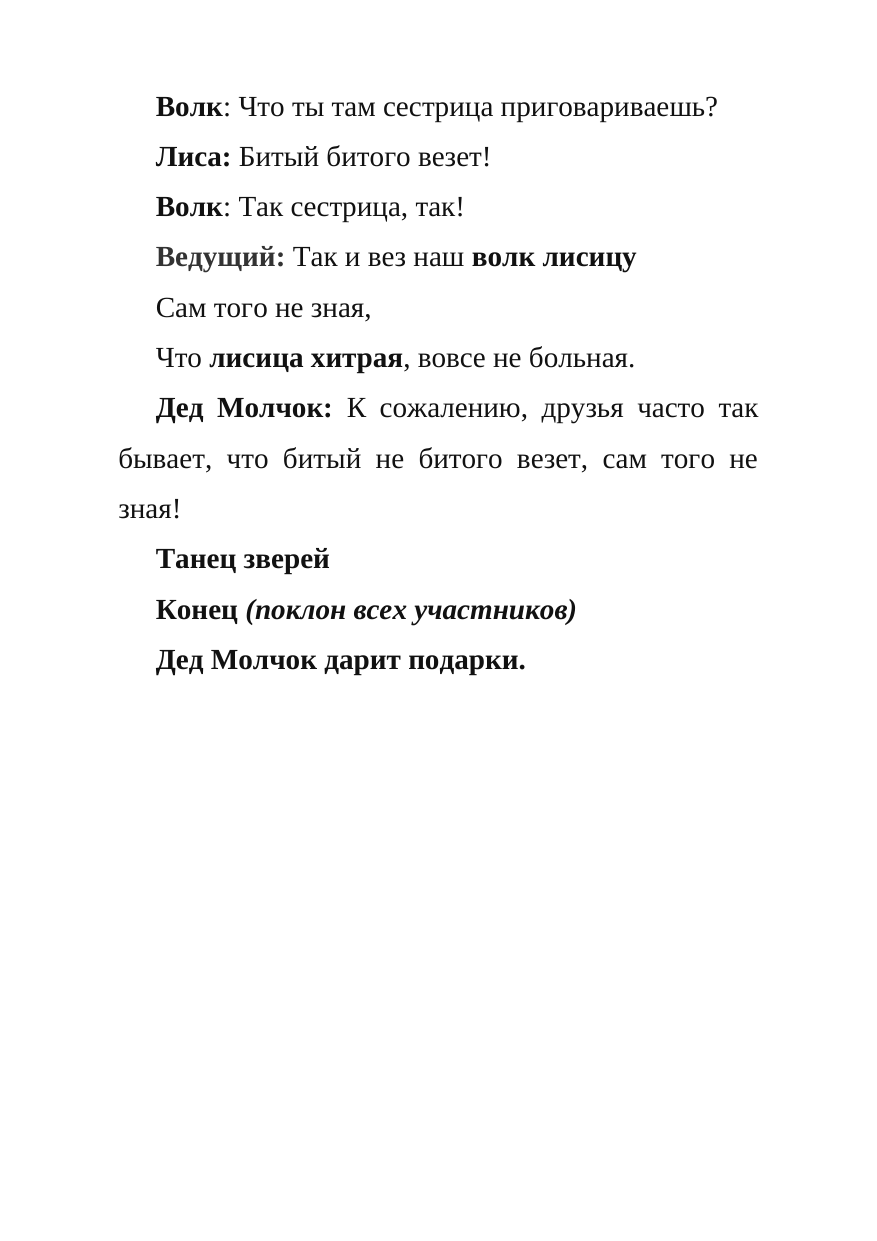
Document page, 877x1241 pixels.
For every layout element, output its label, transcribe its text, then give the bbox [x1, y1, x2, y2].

text Конец (поклон всех участников) [118, 592, 759, 625]
text Дед Молчок: К сожалению, друзья часто так бывает, что битый не битого везет, сам того не зная! [118, 391, 759, 525]
text Дед Молчок дарит подарки. [118, 642, 759, 676]
text Волк: Что ты там сестрица приговариваешь? [118, 89, 759, 122]
text Лиса: Битый битого везет! [118, 139, 759, 172]
text Танец зверей [118, 541, 759, 575]
text Что лисица хитрая, вовсе не больная. [118, 340, 759, 374]
text Ведущий: Так и вез наш волк лисицу [118, 239, 759, 273]
text Сам того не зная, [118, 290, 759, 323]
text Волк: Так сестрица, так! [118, 189, 759, 223]
